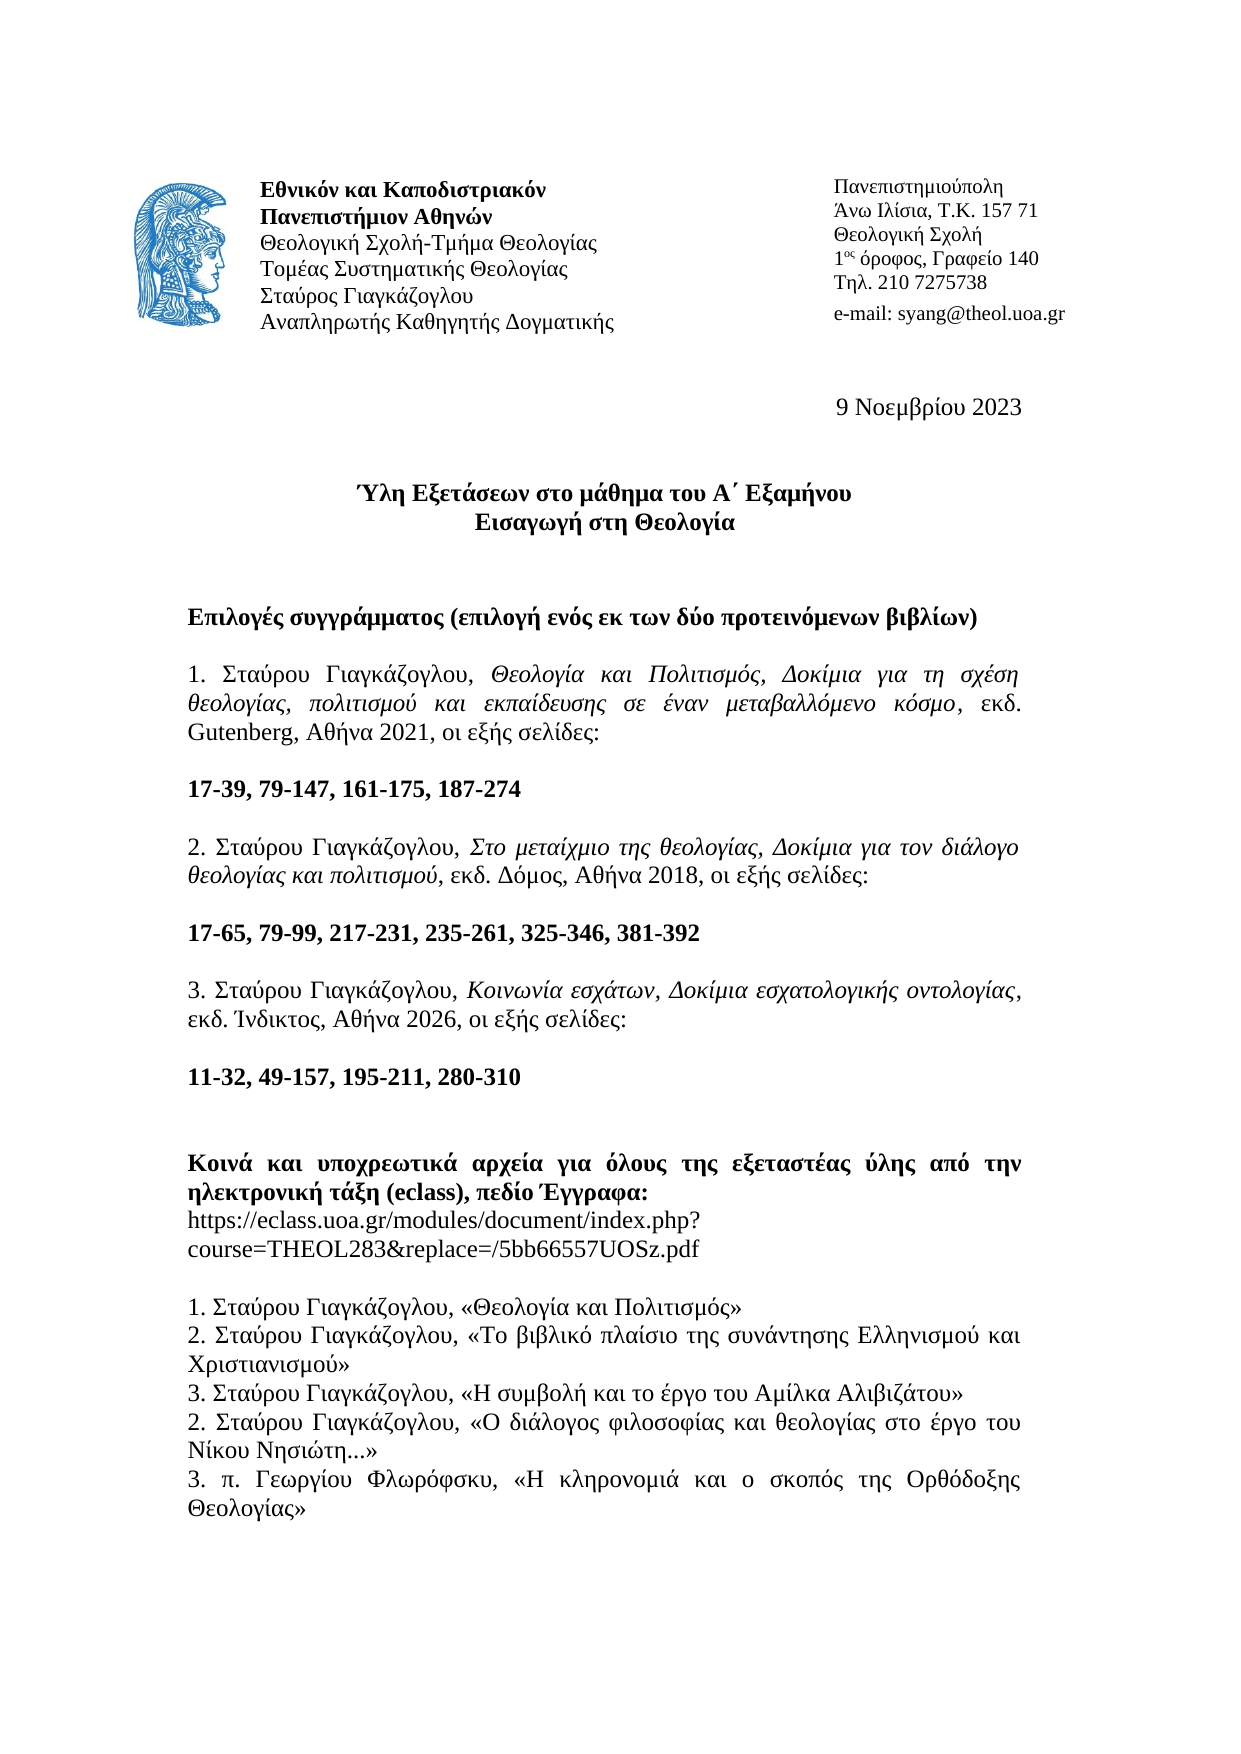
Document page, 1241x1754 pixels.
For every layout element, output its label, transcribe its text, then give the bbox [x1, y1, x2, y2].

text 17-65, 79-99, 217-231, 235-261, 325-346, 381-392 [187, 918, 1022, 947]
table_header Εθνικόν και Καποδιστριακόν Πανεπιστήμιον Αθηνών Θεολογική Σχολή-Τμήμα Θεολογίας Τομέας Συστηματικής Θεολογίας Σταύρος Γιαγκάζογλου Αναπληρωτής Καθηγητής Δογματικής [249, 150, 822, 334]
picture [130, 179, 230, 328]
text https://eclass.uoa.gr/modules/document/index.php?course=THEOL283&replace=/5bb66557UOSz.pdf [187, 1206, 1022, 1263]
text Ύλη Εξετάσεων στο μάθημα του Α΄ Εξαμήνου [187, 478, 1022, 507]
text 2. Σταύρου Γιαγκάζογλου, «Το βιβλικό πλαίσιο της συνάντησης Ελληνισμού και Χριστιανισμού» [187, 1321, 1022, 1378]
text 1. Σταύρου Γιαγκάζογλου, Θεολογία και Πολιτισμός, Δοκίμια για τη σχέση θεολογίας, πολιτισμού και εκπαίδευσης σε έναν μεταβαλλόμενο κόσμο, εκδ. Gutenberg, Αθήνα 2021, οι εξής σελίδες: [187, 659, 1022, 746]
text 9 Νοεμβρίου 2023 [187, 392, 1022, 421]
text 1. Σταύρου Γιαγκάζογλου, «Θεολογία και Πολιτισμός» [187, 1292, 1022, 1321]
table_header Πανεπιστημιούπολη Άνω Ιλίσια, Τ.Κ. 157 71 Θεολογική Σχολή 1ος όροφος, Γραφείο 140 Τηλ. 210 7275738 e-mail: syang@theol.uoa.gr [822, 150, 1090, 334]
text Κοινά και υποχρεωτικά αρχεία για όλους της εξεταστέας ύλης από την ηλεκτρονική τάξη (eclass), πεδίο Έγγραφα: [187, 1148, 1022, 1206]
text Εισαγωγή στη Θεολογία [187, 507, 1022, 536]
text 2. Σταύρου Γιαγκάζογλου, Στο μεταίχμιο της θεολογίας, Δοκίμια για τον διάλογο θεολογίας και πολιτισμού, εκδ. Δόμος, Αθήνα 2018, οι εξής σελίδες: [187, 832, 1022, 889]
text 2. Σταύρου Γιαγκάζογλου, «Ο διάλογος φιλοσοφίας και θεολογίας στο έργο του Νίκου Νησιώτη...» [187, 1407, 1022, 1464]
text 11-32, 49-157, 195-211, 280-310 [187, 1062, 1022, 1091]
text 3. π. Γεωργίου Φλωρόφσκυ, «Η κληρονομιά και ο σκοπός της Ορθόδοξης Θεολογίας» [187, 1464, 1022, 1522]
text 3. Σταύρου Γιαγκάζογλου, Κοινωνία εσχάτων, Δοκίμια εσχατολογικής οντολογίας, εκδ. Ίνδικτος, Αθήνα 2026, οι εξής σελίδες: [187, 976, 1022, 1033]
text 17-39, 79-147, 161-175, 187-274 [187, 774, 1022, 803]
text 3. Σταύρου Γιαγκάζογλου, «Η συμβολή και το έργο του Αμίλκα Αλιβιζάτου» [187, 1378, 1022, 1407]
table_header [119, 150, 248, 334]
text Επιλογές συγγράμματος (επιλογή ενός εκ των δύο προτεινόμενων βιβλίων) [187, 602, 1022, 631]
